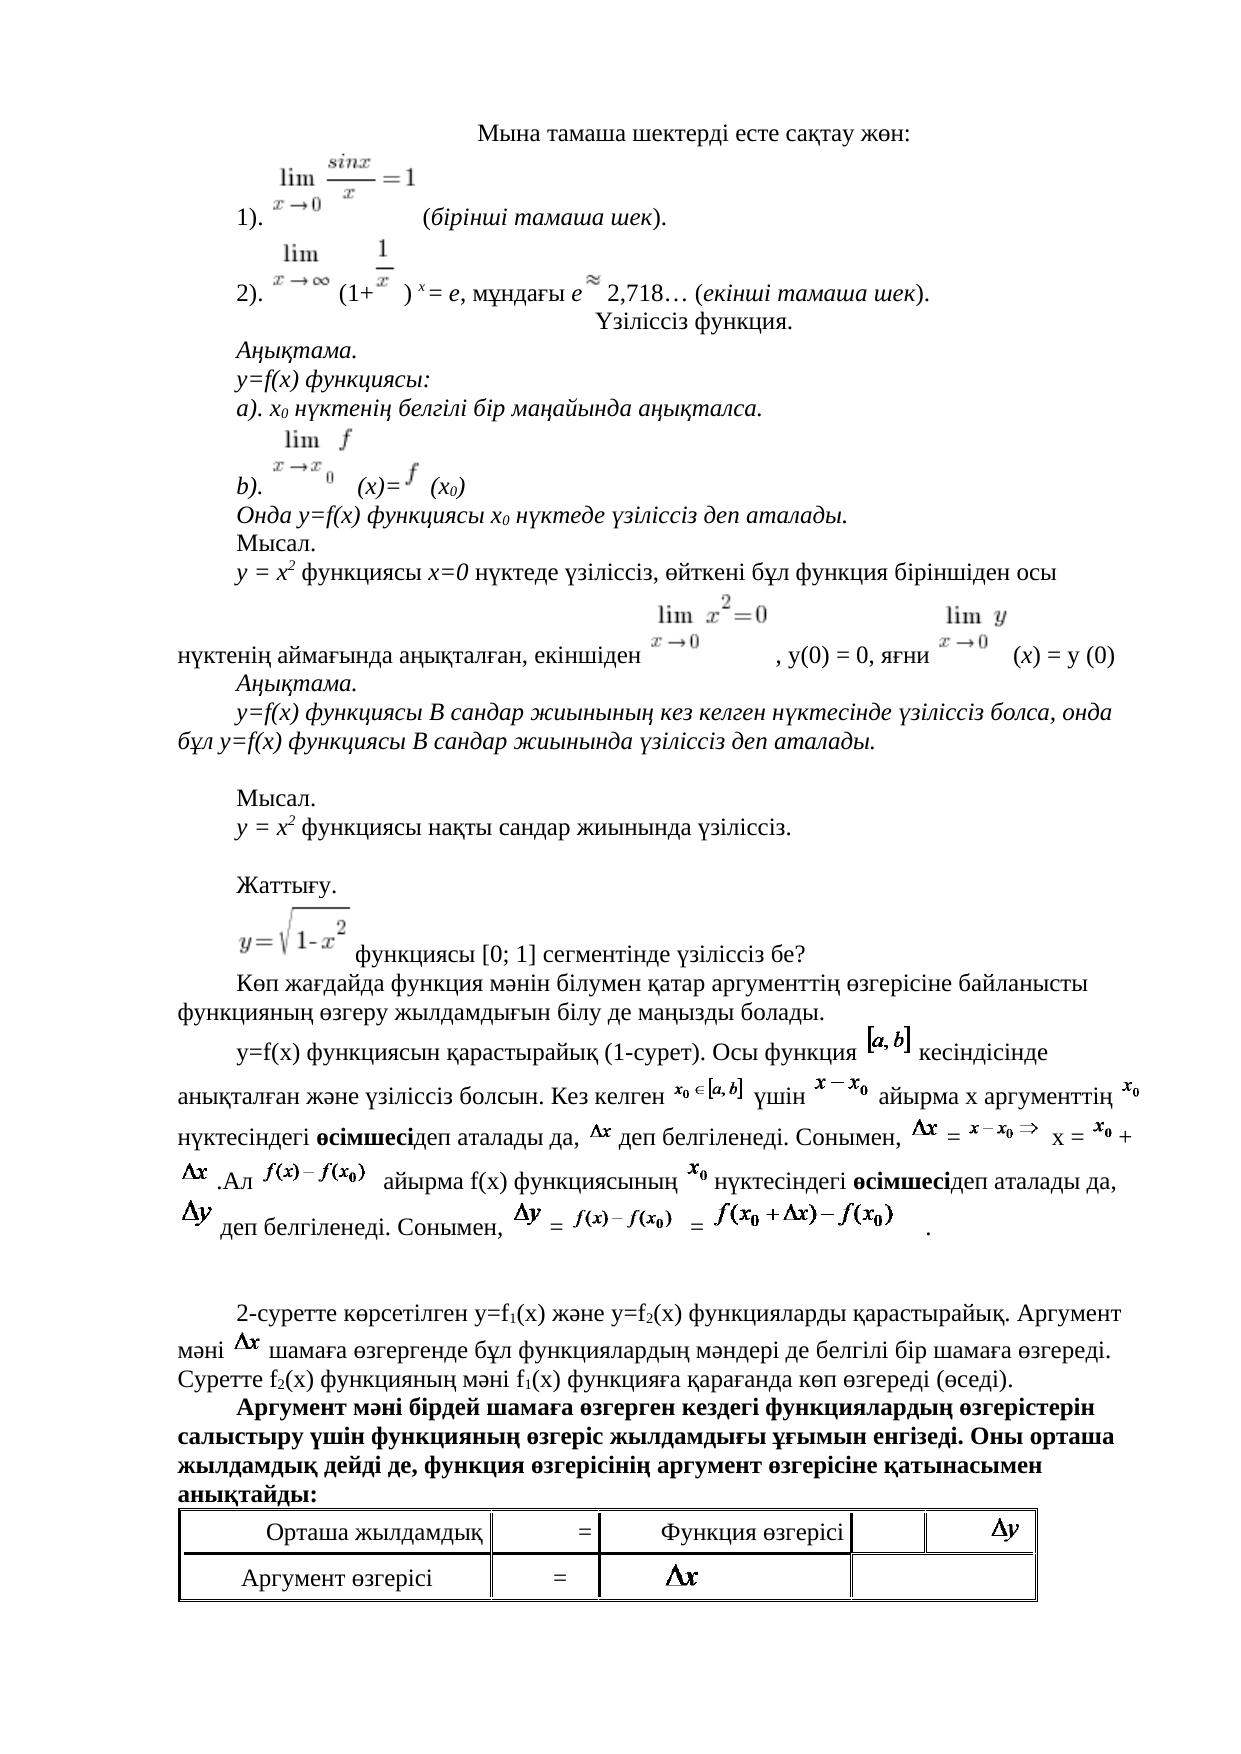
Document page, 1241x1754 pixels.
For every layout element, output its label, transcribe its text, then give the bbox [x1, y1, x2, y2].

text b). (x)= (x0) [177, 421, 1152, 500]
picture [177, 1194, 221, 1236]
table_cell [851, 1553, 926, 1599]
text a). x0 нүктенің белгілі бір маңайында аңықталса. [177, 393, 1152, 421]
picture [671, 1077, 754, 1105]
text 1). (бірінші тамаша шек). [177, 147, 1152, 231]
table_header [926, 1511, 1035, 1552]
table_cell Аргумент өзгерісі [181, 1552, 491, 1599]
picture [259, 1157, 384, 1190]
picture [373, 230, 404, 301]
picture [660, 1556, 710, 1598]
subtitle Мына тамаша шектерді есте сақтау жөн: [177, 118, 1152, 147]
text y = x2 функциясы x=0 нүктеде үзіліссіз, өйткені бұл функция біріншіден осы нүктенің аймағында аңықталған, екіншіден , y(0) = 0, яғни (x) = y (0) [177, 557, 1152, 668]
picture [987, 1512, 1028, 1551]
picture [710, 1196, 926, 1236]
picture [966, 1115, 1052, 1146]
picture [269, 146, 423, 226]
text y = x2 функциясы нақты сандар жиынында үзіліссіз. [177, 812, 1152, 841]
text Көп жағдайда функция мәнін білумен қатар аргументтің өзгерісіне байланысты функцияның өзгеру жылдамдығын білу де маңызды болады. [177, 968, 1152, 1025]
text функциясы [0; 1] сегментінде үзіліссіз бе? [177, 898, 1152, 968]
text 2). (1+) x = e, мұндағы e2,718… (екінші тамаша шек). [177, 231, 1152, 306]
table_header Функция өзгерісі [599, 1511, 851, 1552]
picture [230, 1327, 269, 1359]
text Мысал. [177, 783, 1152, 812]
picture [509, 1197, 550, 1236]
picture [177, 1157, 217, 1190]
text Аңықтама. [177, 335, 1152, 364]
text Аңықтама. [177, 668, 1152, 697]
subtitle Үзіліссіз функция. [177, 306, 1152, 335]
picture [269, 235, 339, 301]
picture [236, 898, 355, 963]
picture [647, 586, 776, 663]
picture [1090, 1110, 1119, 1146]
picture [907, 1114, 947, 1146]
text Онда y=f(x) функциясы x0 нүктеде үзіліссіз деп аталады. [177, 500, 1152, 528]
picture [811, 1065, 879, 1105]
text y=f(x) функциясы: [177, 364, 1152, 393]
text y=f(x) функциясы B сандар жиынының кез келген нүктесінде үзіліссіз болса, онда бұл y=f(x) функциясы B сандар жиынында үзіліссіз деп аталады. [177, 697, 1152, 755]
table_header [851, 1511, 926, 1552]
table_header Орташа жылдамдық [181, 1511, 491, 1552]
picture [935, 597, 1013, 663]
picture [863, 1025, 919, 1061]
picture [684, 1150, 714, 1190]
picture [1119, 1071, 1146, 1105]
text Аргумент мәні бірдей шамаға өзгерген кездегі функциялардың өзгерістерін салыстыру үшін функцияның өзгеріс жылдамдығы ұғымын енгізеді. Оны орташа жылдамдық дейді де, функция өзгерісінің аргумент өзгерісіне қатынасымен анықтайды: [177, 1392, 1152, 1507]
text Мысал. [177, 528, 1152, 557]
table_cell [926, 1552, 1035, 1599]
table_cell [599, 1555, 851, 1599]
text 2-суретте көрсетілген y=f1(x) және y=f2(x) функцияларды қарастырайық. Аргумент мәні шамаға өзгергенде бұл функциялардың мәндері де белгілі бір шамаға өзгереді. Суретте f2(x) функцияның мәні f1(x) функцияға қарағанда көп өзгереді (өседі). [177, 1298, 1152, 1392]
text y=f(x) функциясын қарастырайық (1-сурет). Осы функция кесіндісінде анықталған және үзіліссіз болсын. Кез келген үшін айырма х аргументтің нүктесіндегі өсімшесідеп аталады да, деп белгіленеді. Сонымен, = x = + .Ал айырма f(x) функциясының нүктесіндегі өсімшесідеп аталады да, деп белгіленеді. Сонымен, = = . [177, 1025, 1152, 1241]
picture [269, 421, 357, 495]
picture [586, 1119, 619, 1146]
picture [582, 261, 608, 301]
table_header = [491, 1509, 599, 1552]
table_cell = [491, 1555, 599, 1599]
text Жаттығу. [177, 870, 1152, 898]
picture [401, 455, 424, 495]
picture [569, 1204, 690, 1236]
